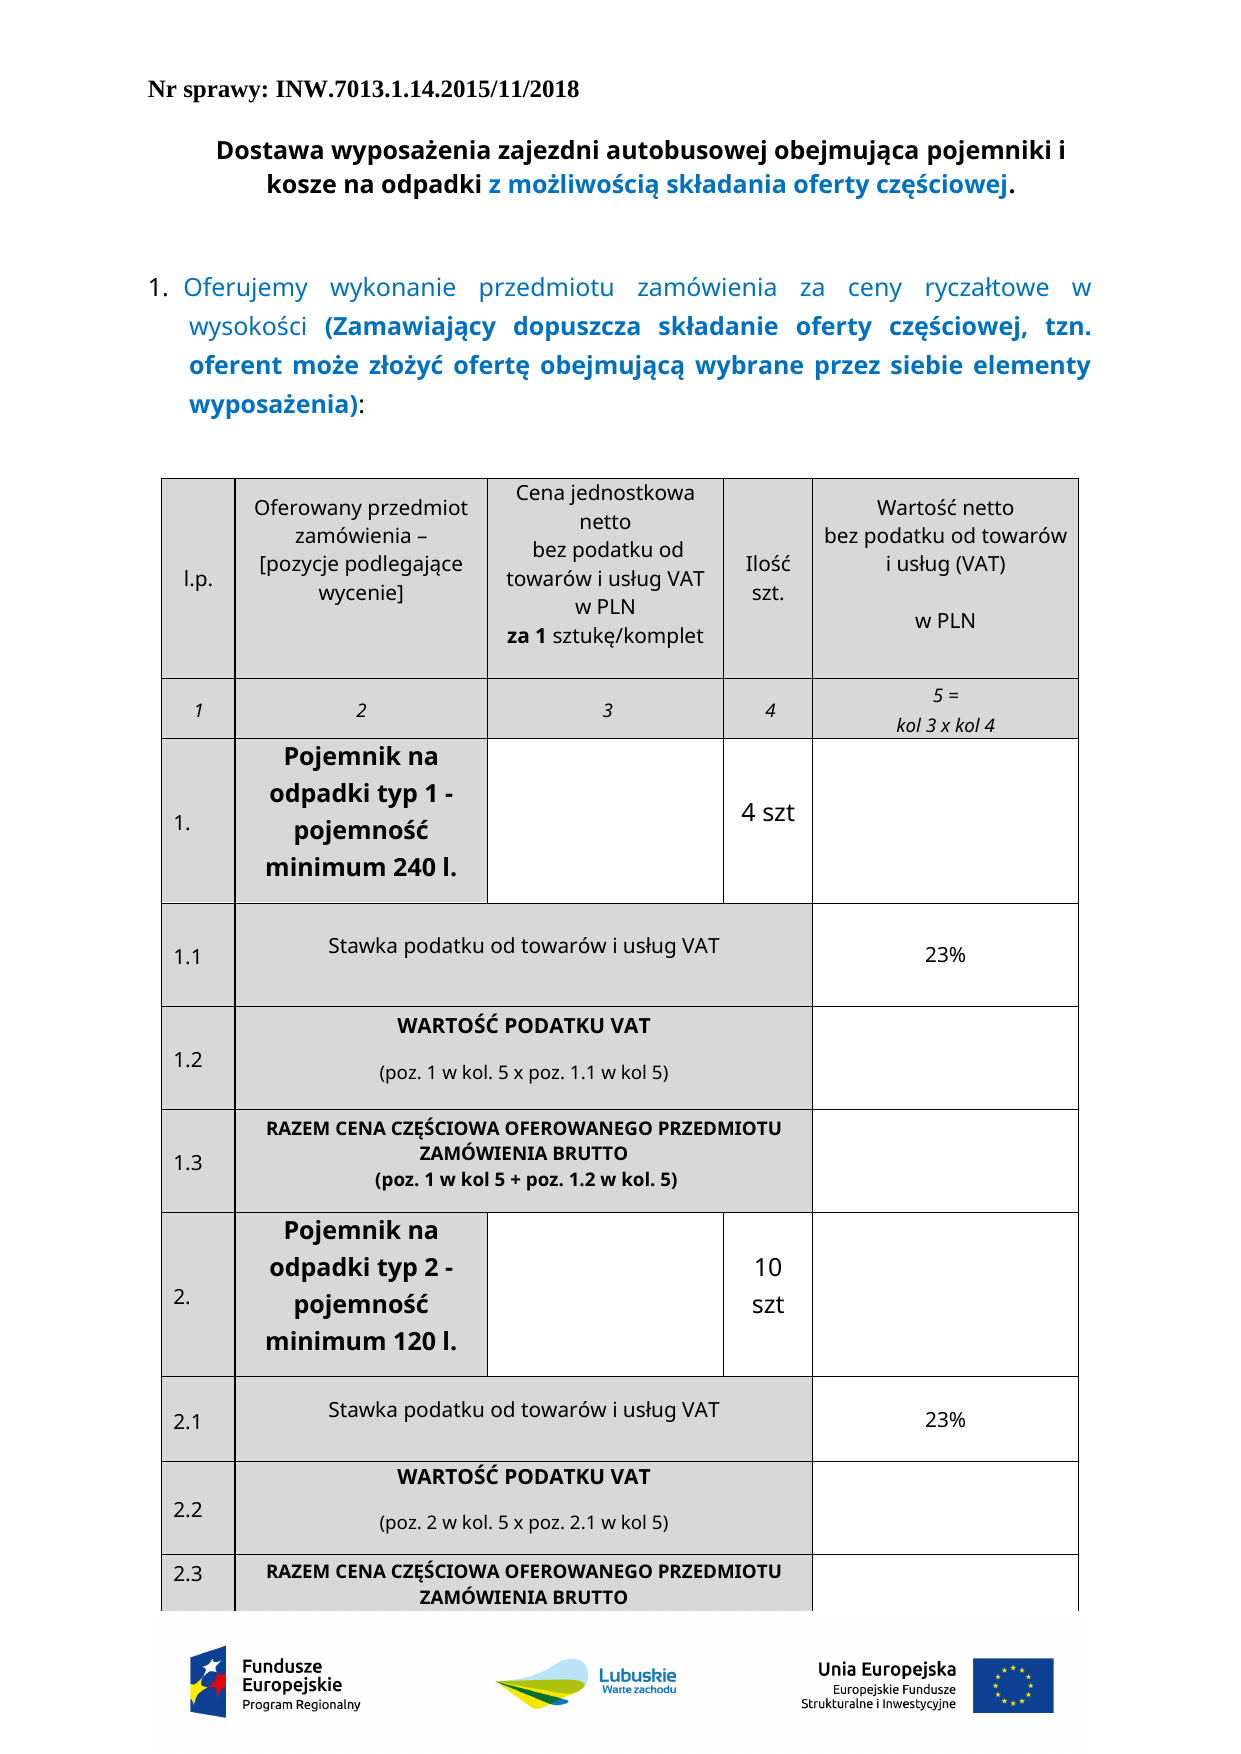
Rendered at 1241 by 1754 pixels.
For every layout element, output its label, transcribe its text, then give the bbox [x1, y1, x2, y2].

table_header l.p. [162, 479, 234, 678]
table_cell [488, 739, 723, 902]
table_cell 23% [813, 904, 1078, 1006]
table_cell 1. [162, 739, 234, 902]
table_cell WARTOŚĆ PODATKU VAT (poz. 1 w kol. 5 x poz. 1.1 w kol 5) [236, 1007, 812, 1109]
table_cell [813, 739, 1078, 902]
table_cell RAZEM CENA CZĘŚCIOWA OFEROWANEGO PRZEDMIOTU ZAMÓWIENIA BRUTTO (poz. 1 w kol 5 + poz. 1.2 w kol. 5) [236, 1110, 812, 1212]
table_cell 4 szt [724, 739, 812, 902]
table_cell 23% [813, 1377, 1078, 1461]
table_header Ilość szt. [724, 479, 812, 678]
table_cell 5 = kol 3 x kol 4 [813, 679, 1078, 738]
table_cell 1.3 [162, 1110, 234, 1212]
table_cell Stawka podatku od towarów i usług VAT [236, 1377, 812, 1461]
table_cell Pojemnik na odpadki typ 1 - pojemność minimum 240 l. [236, 739, 487, 902]
table_cell [813, 1213, 1078, 1376]
table_header Oferowany przedmiot zamówienia – [pozycje podlegające wycenie] [236, 479, 487, 678]
table_cell 3 [488, 679, 723, 738]
table_cell 4 [724, 679, 812, 738]
table_cell 2 [236, 679, 487, 738]
table_cell 1 [162, 679, 234, 738]
table_cell Stawka podatku od towarów i usług VAT [236, 904, 812, 1006]
table_cell [813, 1555, 1078, 1611]
list Dostawa wyposażenia zajezdni autobusowej obejmująca pojemniki i kosze na odpadki z możliwością składania oferty częściowej. [189, 133, 1093, 201]
table_cell 2.3 [162, 1555, 234, 1611]
table_cell 1.1 [162, 904, 234, 1006]
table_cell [236, 1555, 812, 1611]
table_header Cena jednostkowa netto bez podatku od towarów i usług VAT w PLN za 1 sztukę/komplet [488, 479, 723, 678]
table_cell 2. [162, 1213, 234, 1376]
table_cell WARTOŚĆ PODATKU VAT (poz. 2 w kol. 5 x poz. 2.1 w kol 5) [236, 1462, 812, 1554]
table_header Wartość netto bez podatku od towarów i usług (VAT) w PLN [813, 479, 1078, 678]
table_cell 2.2 [162, 1462, 234, 1554]
list Oferujemy wykonanie przedmiotu zamówienia za ceny ryczałtowe w wysokości (Zamawiający dopuszcza składanie oferty częściowej, tzn. oferent może złożyć ofertę obejmującą wybrane przez siebie elementy wyposażenia): [148, 269, 1093, 421]
table_cell [813, 1007, 1078, 1109]
table_cell [813, 1462, 1078, 1554]
table_cell 10 szt [724, 1213, 812, 1376]
table_cell [488, 1213, 723, 1376]
table_cell Pojemnik na odpadki typ 2 - pojemność minimum 120 l. [236, 1213, 487, 1376]
table_cell [813, 1110, 1078, 1212]
table_cell 2.1 [162, 1377, 234, 1461]
table_cell 1.2 [162, 1007, 234, 1109]
